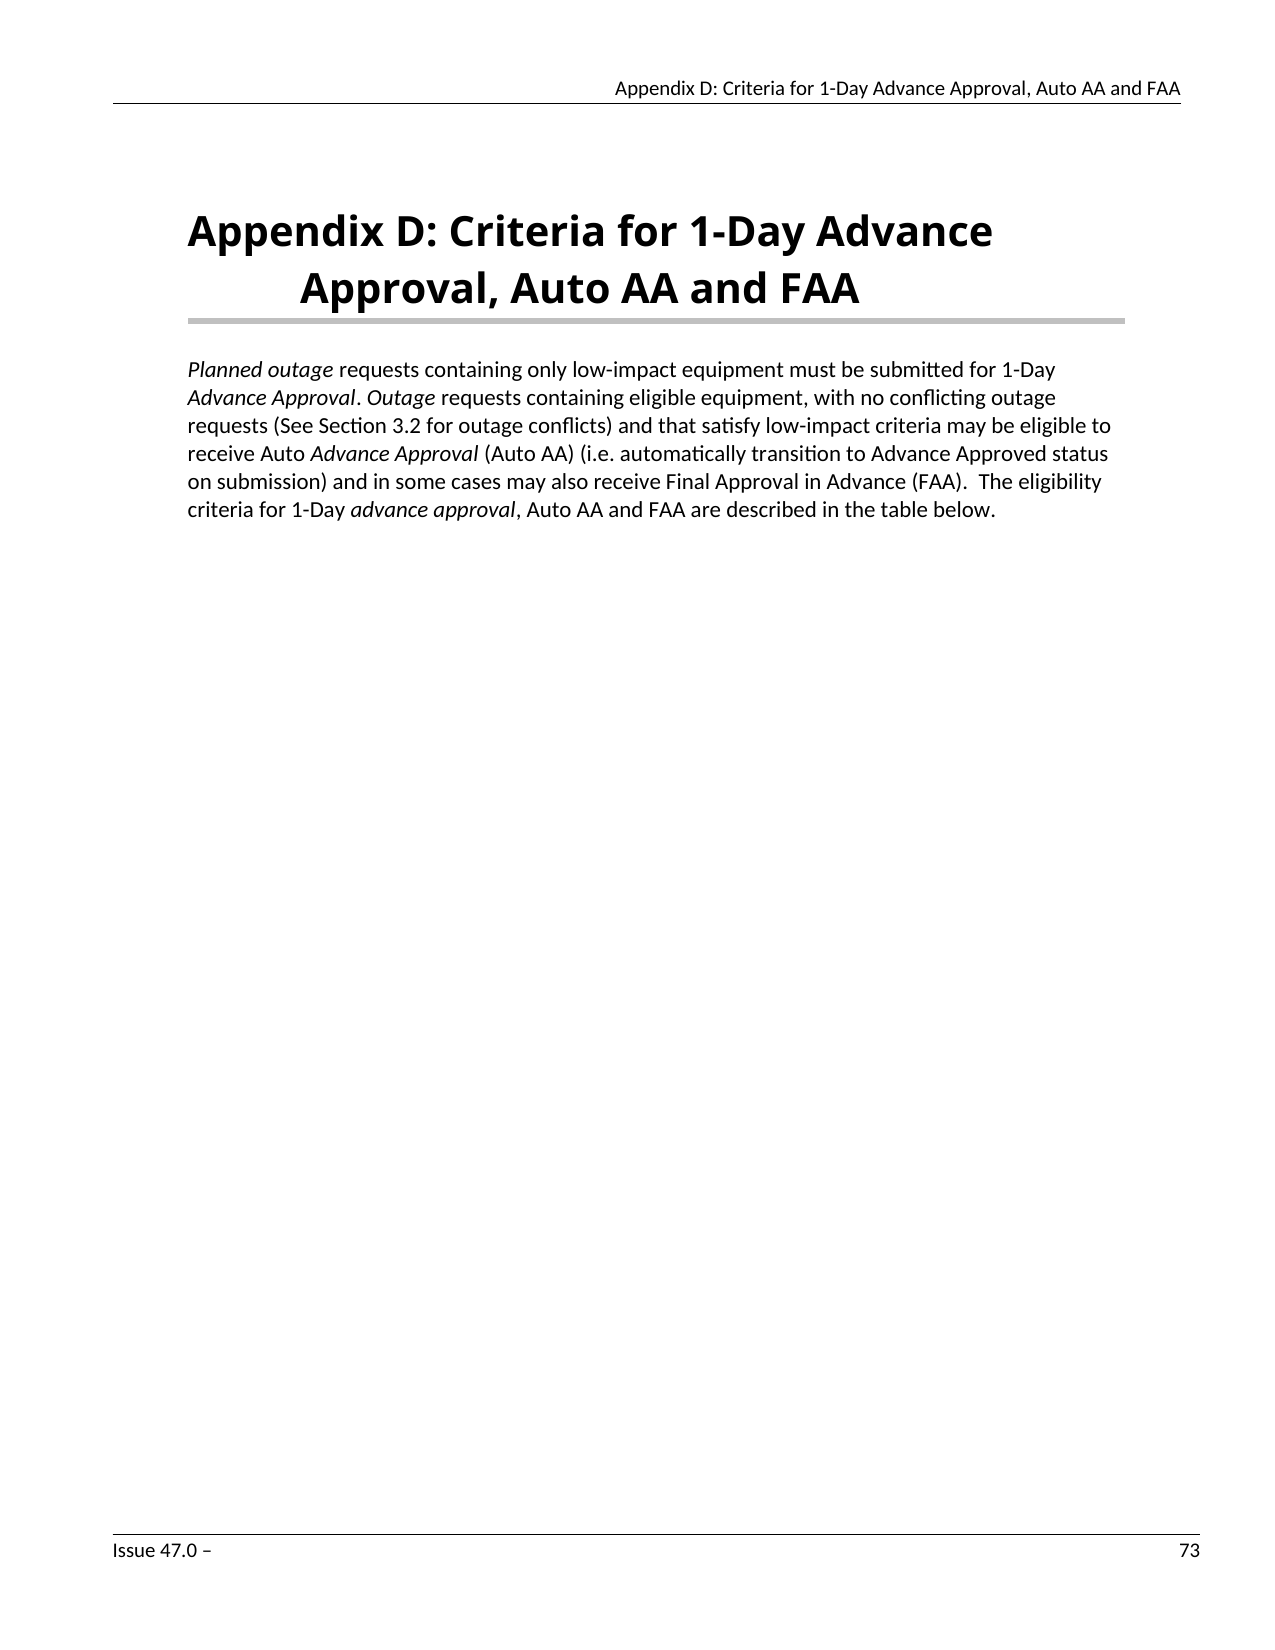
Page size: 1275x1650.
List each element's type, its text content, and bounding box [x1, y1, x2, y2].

text Planned outage requests containing only low-impact equipment must be submitted for 1-Day Advance Approval. Outage requests containing eligible equipment, with no conflicting outage requests (See Section 3.2 for outage conflicts) and that satisfy low-impact criteria may be eligible to receive Auto Advance Approval (Auto AA) (i.e. automatically transition to Advance Approved status on submission) and in some cases may also receive Final Approval in Advance (FAA). The eligibility criteria for 1-Day advance approval, Auto AA and FAA are described in the table below. [187, 355, 1125, 523]
subtitle Appendix D: Criteria for 1-Day Advance Approval, Auto AA and FAA [187, 202, 1125, 324]
